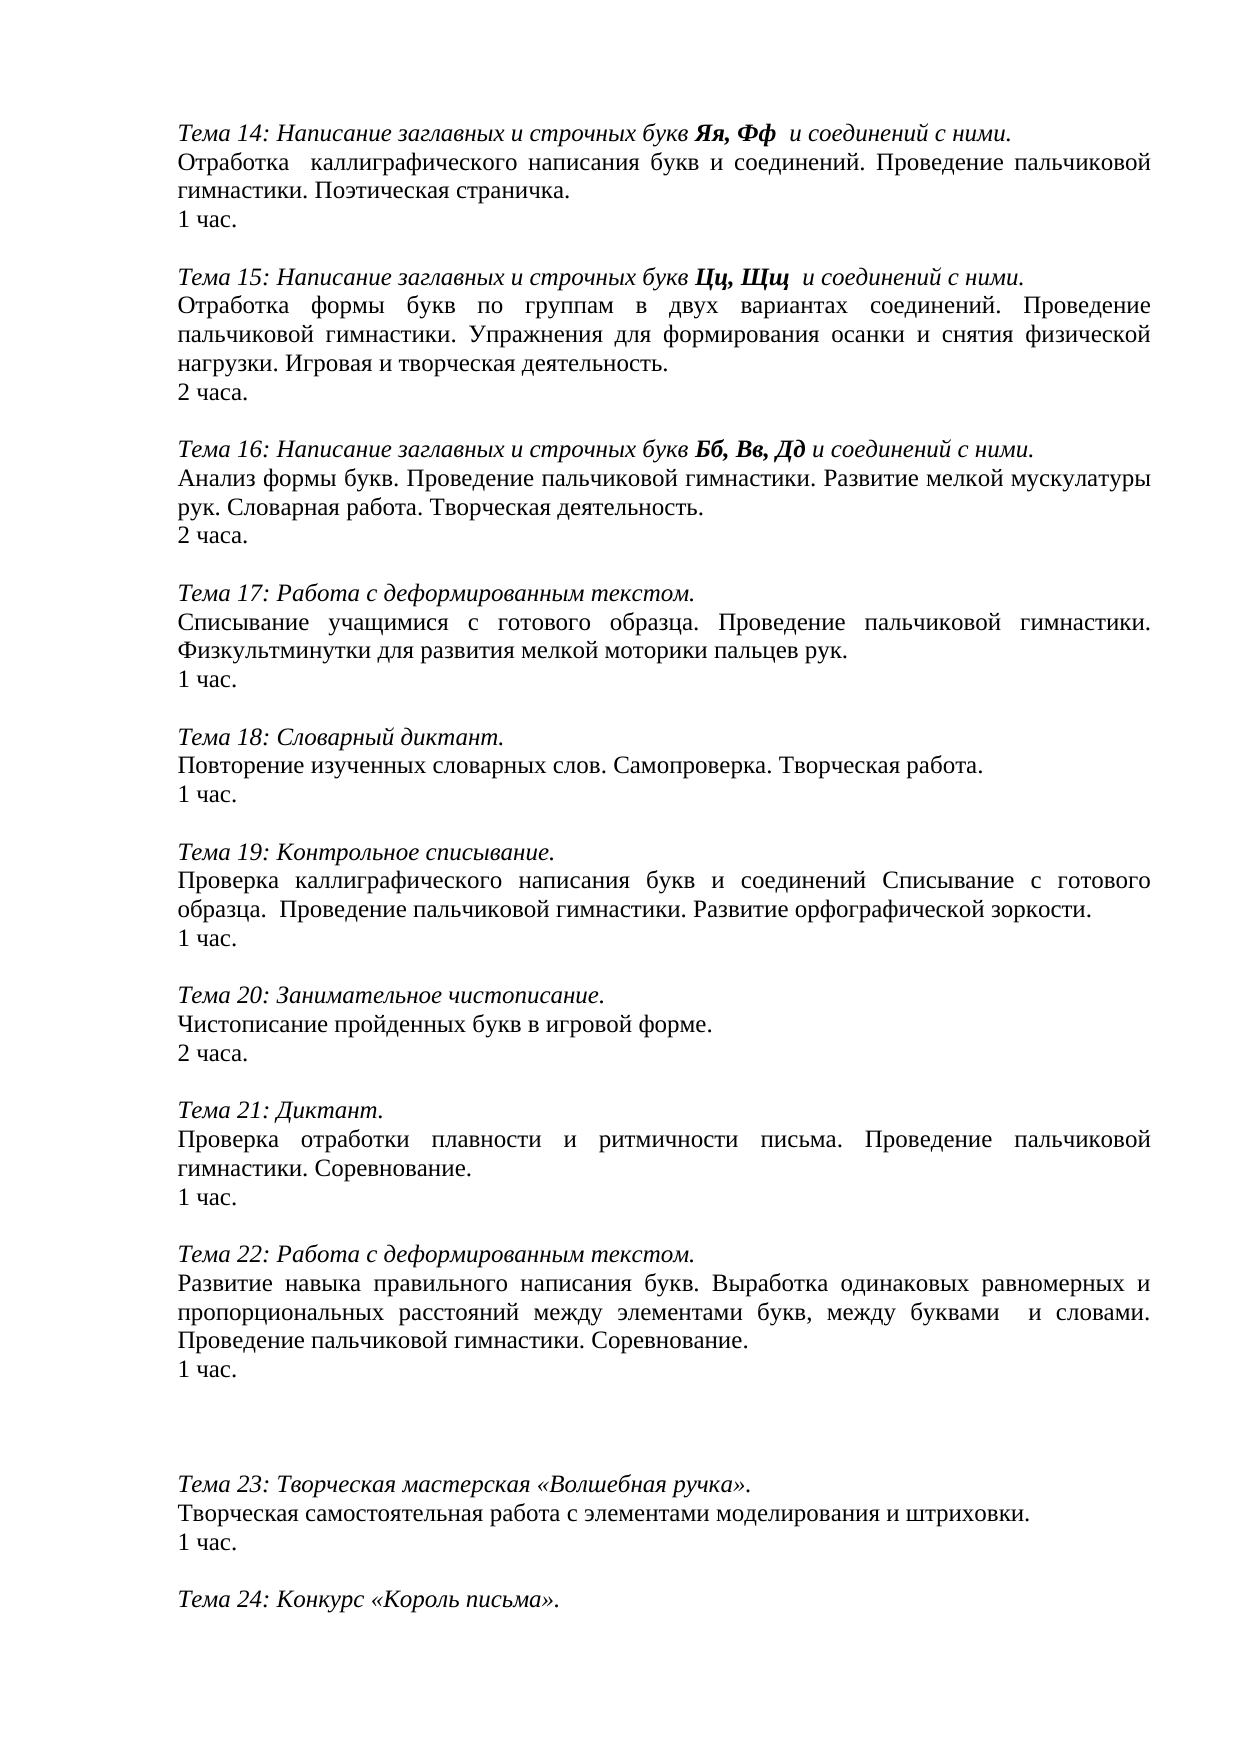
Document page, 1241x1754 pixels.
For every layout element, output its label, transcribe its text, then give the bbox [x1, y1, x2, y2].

text 1 час. [177, 779, 1152, 808]
text 2 часа. [177, 1038, 1152, 1067]
text Списывание учащимися с готового образца. Проведение пальчиковой гимнастики. Физкультминутки для развития мелкой моторики пальцев рук. [177, 607, 1152, 664]
text Творческая самостоятельная работа с элементами моделирования и штриховки. [177, 1498, 1152, 1527]
text Проверка отработки плавности и ритмичности письма. Проведение пальчиковой гимнастики. Соревнование. [177, 1124, 1152, 1182]
text 2 часа. [177, 377, 1152, 406]
text 1 час. [177, 923, 1152, 952]
text Тема 18: Словарный диктант. [177, 722, 1152, 751]
text Отработка формы букв по группам в двух вариантах соединений. Проведение пальчиковой гимнастики. Упражнения для формирования осанки и снятия физической нагрузки. Игровая и творческая деятельность. [177, 291, 1152, 377]
text 1 час. [177, 1354, 1152, 1383]
text Тема 23: Творческая мастерская «Волшебная ручка». [177, 1469, 1152, 1498]
text 2 часа. [177, 521, 1152, 549]
text 1 час. [177, 1182, 1152, 1211]
text Развитие навыка правильного написания букв. Выработка одинаковых равномерных и пропорциональных расстояний между элементами букв, между буквами и словами. Проведение пальчиковой гимнастики. Соревнование. [177, 1268, 1152, 1354]
text Тема 16: Написание заглавных и строчных букв Бб, Вв, Дд и соединений с ними. [177, 434, 1152, 463]
text Тема 24: Конкурс «Король письма». [177, 1584, 1152, 1613]
text Повторение изученных словарных слов. Самопроверка. Творческая работа. [177, 751, 1152, 779]
text Чистописание пройденных букв в игровой форме. [177, 1009, 1152, 1038]
text Тема 22: Работа с деформированным текстом. [177, 1239, 1152, 1268]
text Отработка каллиграфического написания букв и соединений. Проведение пальчиковой гимнастики. Поэтическая страничка. [177, 147, 1152, 204]
text Тема 20: Занимательное чистописание. [177, 981, 1152, 1009]
text Тема 21: Диктант. [177, 1096, 1152, 1124]
text Проверка каллиграфического написания букв и соединений Списывание с готового образца. Проведение пальчиковой гимнастики. Развитие орфографической зоркости. [177, 866, 1152, 923]
text Тема 15: Написание заглавных и строчных букв Цц, Щщ и соединений с ними. [177, 262, 1152, 291]
text Тема 19: Контрольное списывание. [177, 837, 1152, 866]
text Анализ формы букв. Проведение пальчиковой гимнастики. Развитие мелкой мускулатуры рук. Словарная работа. Творческая деятельность. [177, 463, 1152, 521]
text 1 час. [177, 1527, 1152, 1556]
text 1 час. [177, 664, 1152, 693]
text Тема 17: Работа с деформированным текстом. [177, 578, 1152, 607]
text 1 час. [177, 204, 1152, 233]
text Тема 14: Написание заглавных и строчных букв Яя, Фф и соединений с ними. [177, 118, 1152, 147]
